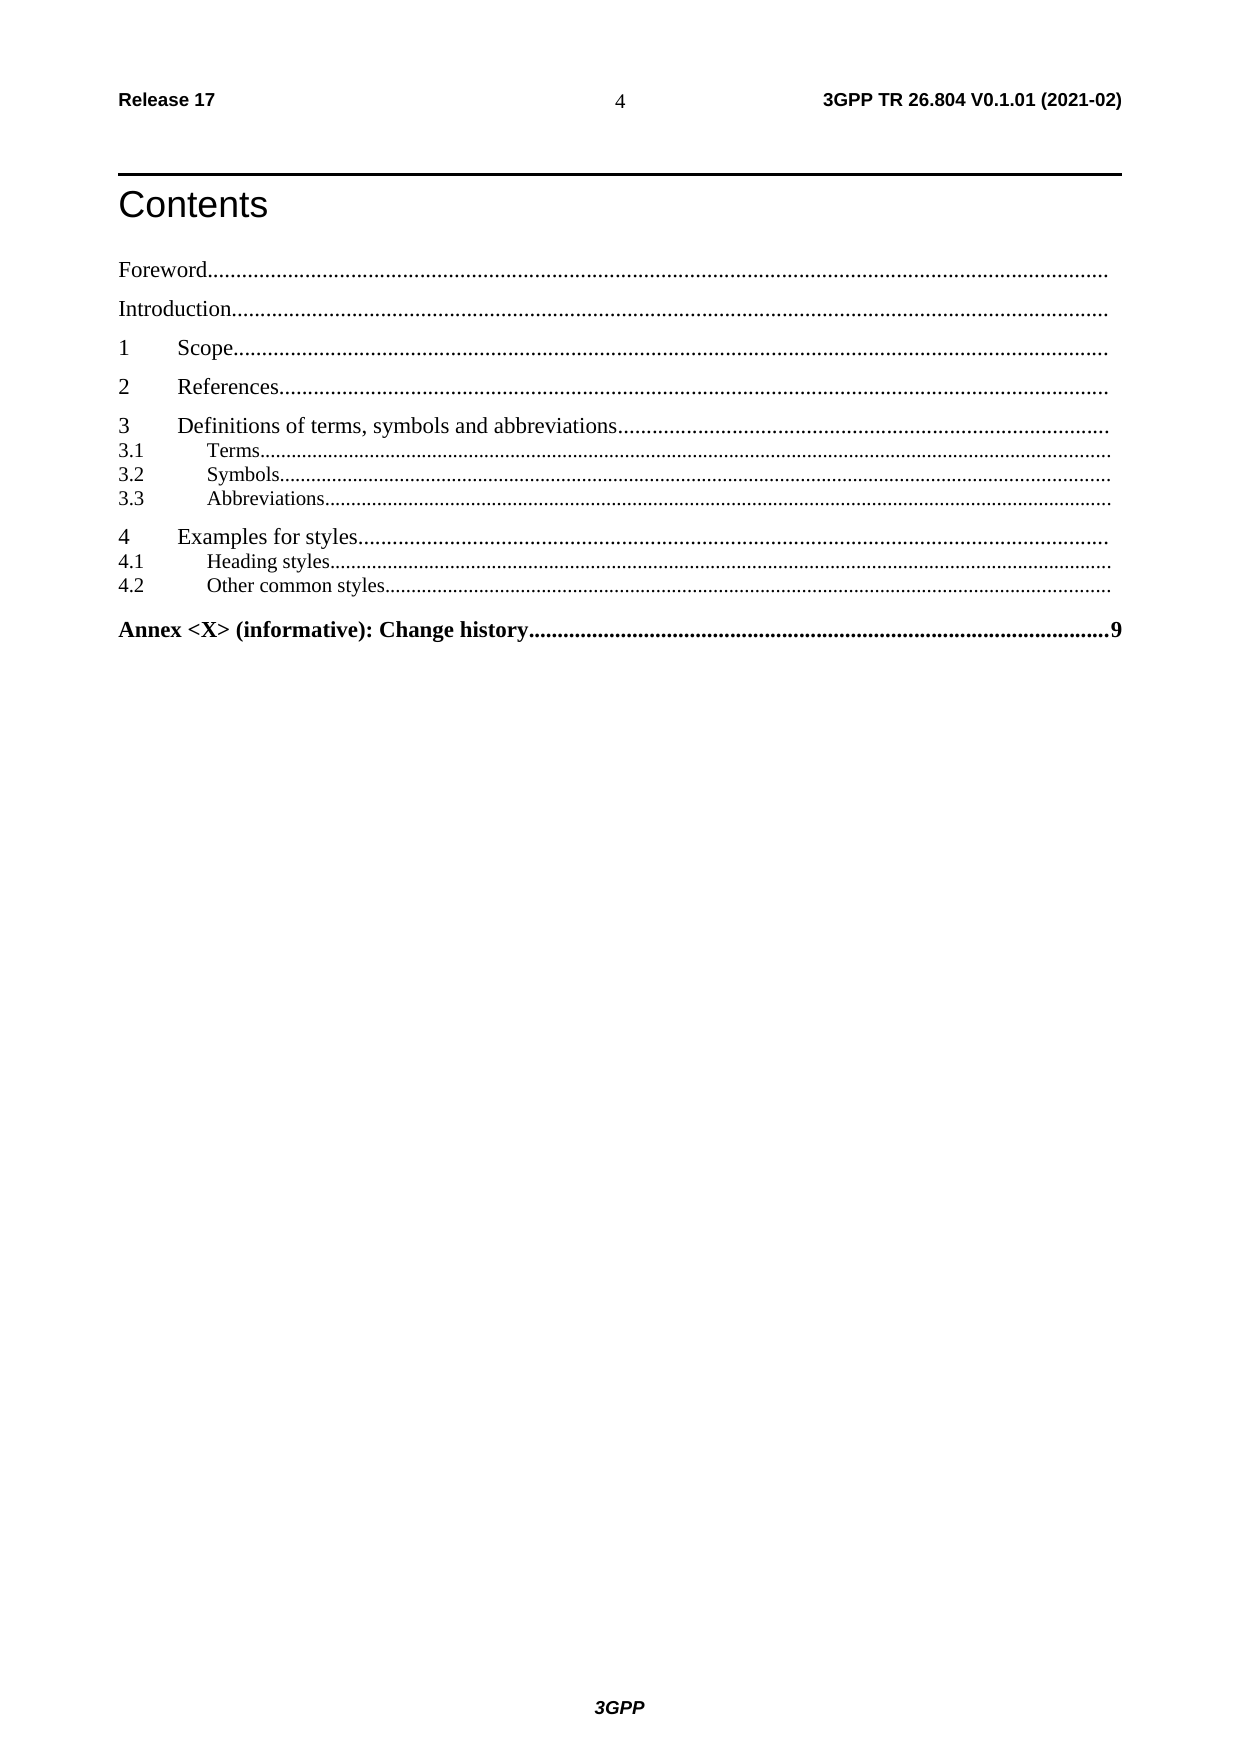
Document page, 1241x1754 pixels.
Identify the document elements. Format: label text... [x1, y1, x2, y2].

text Contents [118, 176, 1122, 225]
text 3.3 Abbreviations 7 [118, 486, 1078, 510]
text 3 Definitions of terms, symbols and abbreviations 6 [118, 412, 1078, 438]
text 4.1 Heading styles 7 [118, 549, 1078, 573]
text Foreword 4 [118, 256, 1078, 283]
text 1 Scope 6 [118, 334, 1078, 360]
text 4.2 Other common styles 7 [118, 573, 1078, 597]
text 2 References 6 [118, 373, 1078, 399]
text 3.2 Symbols 6 [118, 462, 1078, 486]
text Annex <X> (informative): Change history 9 [118, 616, 1122, 642]
text 3.1 Terms 6 [118, 438, 1078, 462]
text 4 Examples for styles 7 [118, 523, 1078, 549]
text Introduction 5 [118, 295, 1078, 321]
